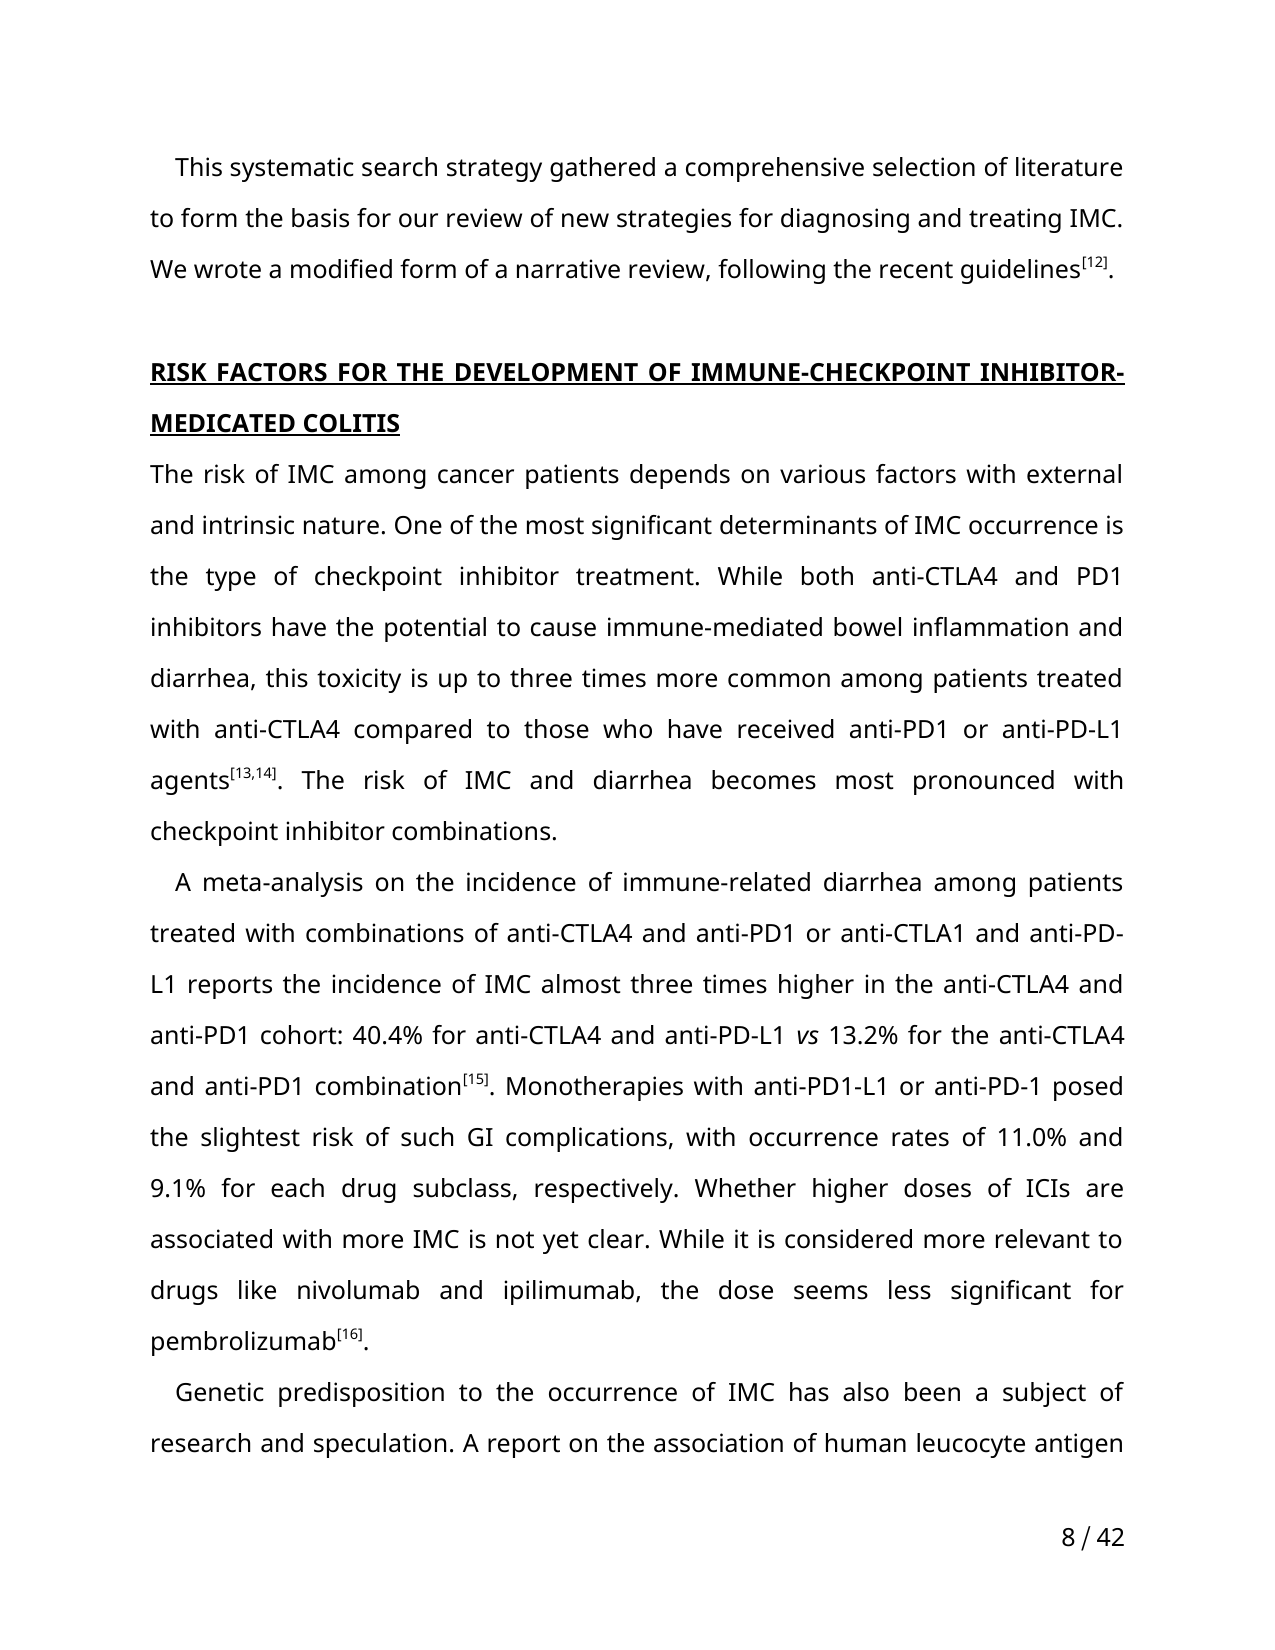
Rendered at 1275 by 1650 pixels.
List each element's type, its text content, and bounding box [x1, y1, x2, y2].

text RISK FACTORS FOR THE DEVELOPMENT OF IMMUNE-CHECKPOINT INHIBITOR-MEDICATED COLITIS [150, 354, 1125, 383]
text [150, 1375, 1125, 1460]
text The risk of IMC among cancer patients depends on various factors with external and intrinsic nature. One of the most significant determinants of IMC occurrence is the type of checkpoint inhibitor treatment. While both anti-CTLA4 and PD1 inhibitors have the potential to cause immune-mediated bowel inflammation and diarrhea, this toxicity is up to three times more common among patients treated with anti-CTLA4 compared to those who have received anti-PD1 or anti-PD-L1 agents[13,14]. The risk of IMC and diarrhea becomes most pronounced with checkpoint inhibitor combinations. [150, 456, 1125, 848]
text This systematic search strategy gathered a comprehensive selection of literature to form the basis for our review of new strategies for diagnosing and treating IMC. We wrote a modified form of a narrative review, following the recent guidelines[12]. [150, 150, 1125, 286]
text RISK FACTORS FOR THE DEVELOPMENT OF IMMUNE-CHECKPOINT INHIBITOR-MEDICATED COLITIS [150, 385, 1125, 439]
text A meta-analysis on the incidence of immune-related diarrhea among patients treated with combinations of anti-CTLA4 and anti-PD1 or anti-CTLA1 and anti-PD-L1 reports the incidence of IMC almost three times higher in the anti-CTLA4 and anti-PD1 cohort: 40.4% for anti-CTLA4 and anti-PD-L1 vs 13.2% for the anti-CTLA4 and anti-PD1 combination[15]. Monotherapies with anti-PD1-L1 or anti-PD-1 posed the slightest risk of such GI complications, with occurrence rates of 11.0% and 9.1% for each drug subclass, respectively. Whether higher doses of ICIs are associated with more IMC is not yet clear. While it is considered more relevant to drugs like nivolumab and ipilimumab, the dose seems less significant for pembrolizumab[16]. [150, 864, 1125, 1358]
